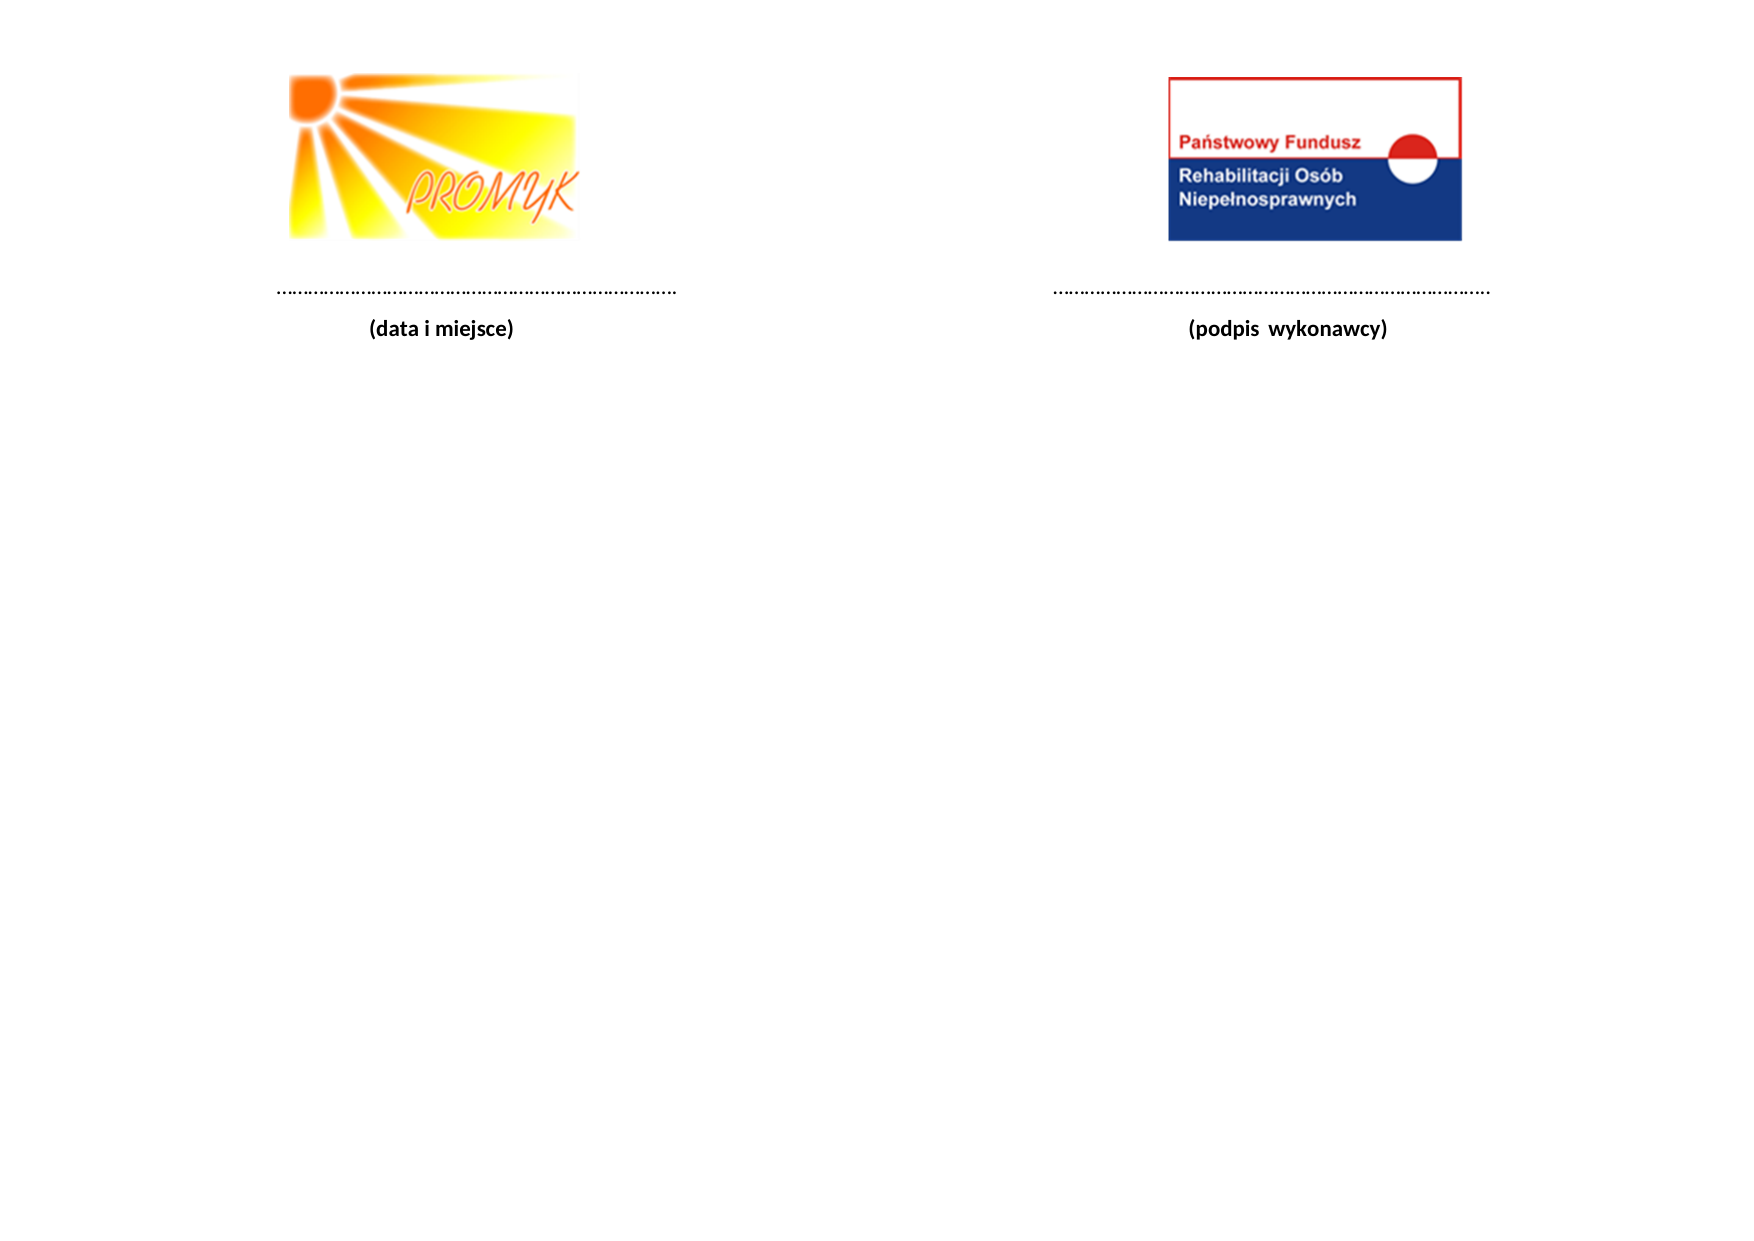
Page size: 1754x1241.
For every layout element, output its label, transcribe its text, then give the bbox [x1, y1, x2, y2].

picture [1167, 77, 1465, 244]
picture [289, 73, 584, 244]
text …………………………………………………………………. ……………………………………………………………………….. (data i miejsce) (podpis wykonawcy) [148, 272, 1606, 342]
